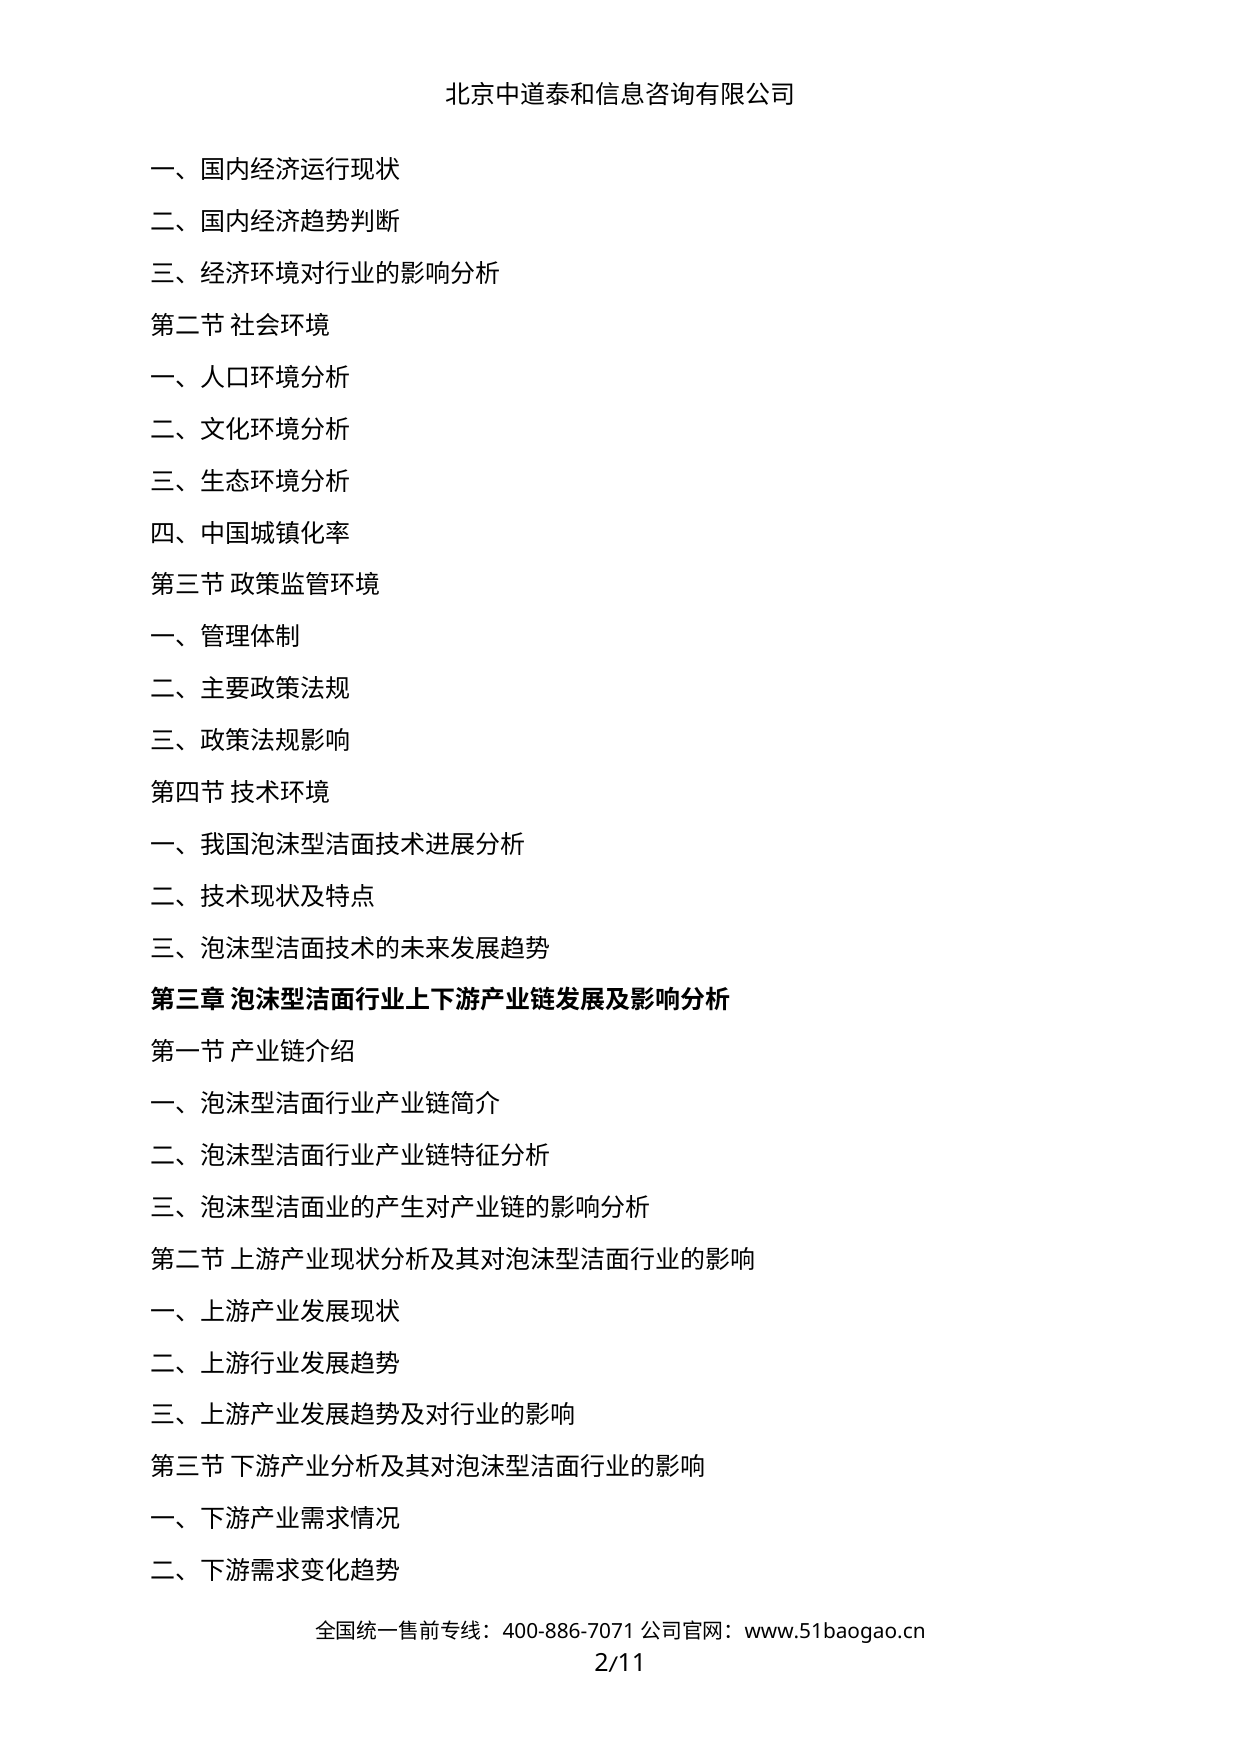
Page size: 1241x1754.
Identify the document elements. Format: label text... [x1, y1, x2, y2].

text 一、管理体制 [150, 617, 1090, 653]
text 第二节 社会环境 [150, 306, 1090, 342]
text 一、泡沫型洁面行业产业链简介 [150, 1084, 1090, 1120]
text 二、下游需求变化趋势 [150, 1551, 1090, 1587]
text 第三章 泡沫型洁面行业上下游产业链发展及影响分析 [150, 980, 1090, 1016]
text 一、下游产业需求情况 [150, 1499, 1090, 1535]
text 一、国内经济运行现状 [150, 150, 1090, 186]
text 第四节 技术环境 [150, 772, 1090, 809]
text 三、政策法规影响 [150, 721, 1090, 757]
text 三、泡沫型洁面业的产生对产业链的影响分析 [150, 1187, 1090, 1224]
text 二、泡沫型洁面行业产业链特征分析 [150, 1136, 1090, 1172]
text 第三节 下游产业分析及其对泡沫型洁面行业的影响 [150, 1447, 1090, 1483]
text 四、中国城镇化率 [150, 513, 1090, 549]
text 三、上游产业发展趋势及对行业的影响 [150, 1395, 1090, 1431]
text 一、上游产业发展现状 [150, 1291, 1090, 1327]
text 第三节 政策监管环境 [150, 565, 1090, 601]
text 二、上游行业发展趋势 [150, 1343, 1090, 1379]
text 三、生态环境分析 [150, 461, 1090, 497]
text 二、文化环境分析 [150, 409, 1090, 446]
text 一、人口环境分析 [150, 357, 1090, 394]
text 三、经济环境对行业的影响分析 [150, 254, 1090, 290]
text 二、技术现状及特点 [150, 876, 1090, 912]
text 第二节 上游产业现状分析及其对泡沫型洁面行业的影响 [150, 1239, 1090, 1276]
text 二、主要政策法规 [150, 669, 1090, 705]
text 二、国内经济趋势判断 [150, 202, 1090, 238]
text 三、泡沫型洁面技术的未来发展趋势 [150, 928, 1090, 964]
text 一、我国泡沫型洁面技术进展分析 [150, 824, 1090, 861]
text 第一节 产业链介绍 [150, 1032, 1090, 1068]
